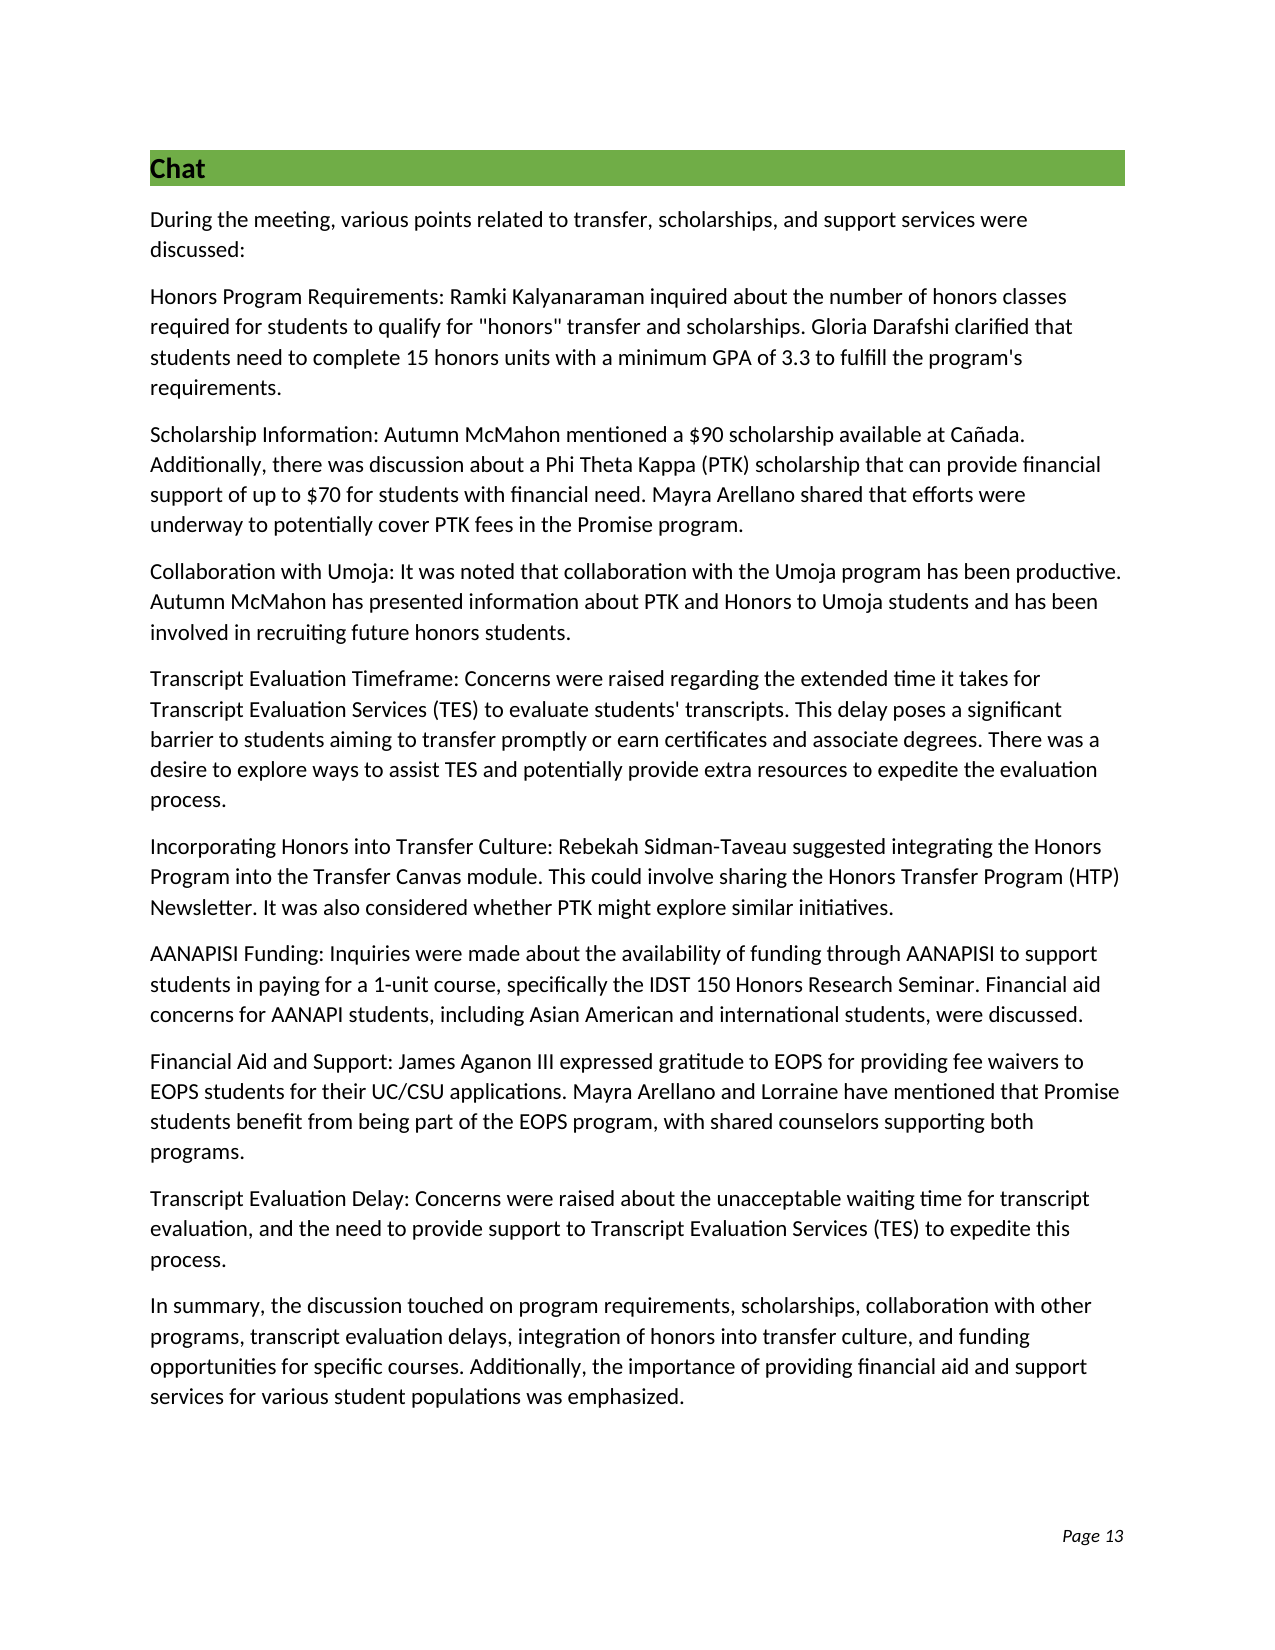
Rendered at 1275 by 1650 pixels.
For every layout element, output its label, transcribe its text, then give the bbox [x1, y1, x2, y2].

text During the meeting, various points related to transfer, scholarships, and support services were discussed: [150, 205, 1125, 263]
text Financial Aid and Support: James Aganon III expressed gratitude to EOPS for providing fee waivers to EOPS students for their UC/CSU applications. Mayra Arellano and Lorraine have mentioned that Promise students benefit from being part of the EOPS program, with shared counselors supporting both programs. [150, 1047, 1125, 1165]
text Transcript Evaluation Delay: Concerns were raised about the unacceptable waiting time for transcript evaluation, and the need to provide support to Transcript Evaluation Services (TES) to expedite this process. [150, 1184, 1125, 1273]
text Collaboration with Umoja: It was noted that collaboration with the Umoja program has been productive. Autumn McMahon has presented information about PTK and Honors to Umoja students and has been involved in recruiting future honors students. [150, 557, 1125, 646]
text Scholarship Information: Autumn McMahon mentioned a $90 scholarship available at Cañada. Additionally, there was discussion about a Phi Theta Kappa (PTK) scholarship that can provide financial support of up to $70 for students with financial need. Mayra Arellano shared that efforts were underway to potentially cover PTK fees in the Promise program. [150, 420, 1125, 538]
text Honors Program Requirements: Ramki Kalyanaraman inquired about the number of honors classes required for students to qualify for "honors" transfer and scholarships. Gloria Darafshi clarified that students need to complete 15 honors units with a minimum GPA of 3.3 to fulfill the program's requirements. [150, 282, 1125, 401]
text In summary, the discussion touched on program requirements, scholarships, collaboration with other programs, transcript evaluation delays, integration of honors into transfer culture, and funding opportunities for specific courses. Additionally, the importance of providing financial aid and support services for various student populations was emphasized. [150, 1292, 1125, 1410]
text Chat [150, 150, 1125, 186]
text AANAPISI Funding: Inquiries were made about the availability of funding through AANAPISI to support students in paying for a 1-unit course, specifically the IDST 150 Honors Research Seminar. Financial aid concerns for AANAPI students, including Asian American and international students, were discussed. [150, 939, 1125, 1028]
text Transcript Evaluation Timeframe: Concerns were raised regarding the extended time it takes for Transcript Evaluation Services (TES) to evaluate students' transcripts. This delay poses a significant barrier to students aiming to transfer promptly or earn certificates and associate degrees. There was a desire to explore ways to assist TES and potentially provide extra resources to expedite the evaluation process. [150, 664, 1125, 813]
text Incorporating Honors into Transfer Culture: Rebekah Sidman-Taveau suggested integrating the Honors Program into the Transfer Canvas module. This could involve sharing the Honors Transfer Program (HTP) Newsletter. It was also considered whether PTK might explore similar initiatives. [150, 832, 1125, 921]
